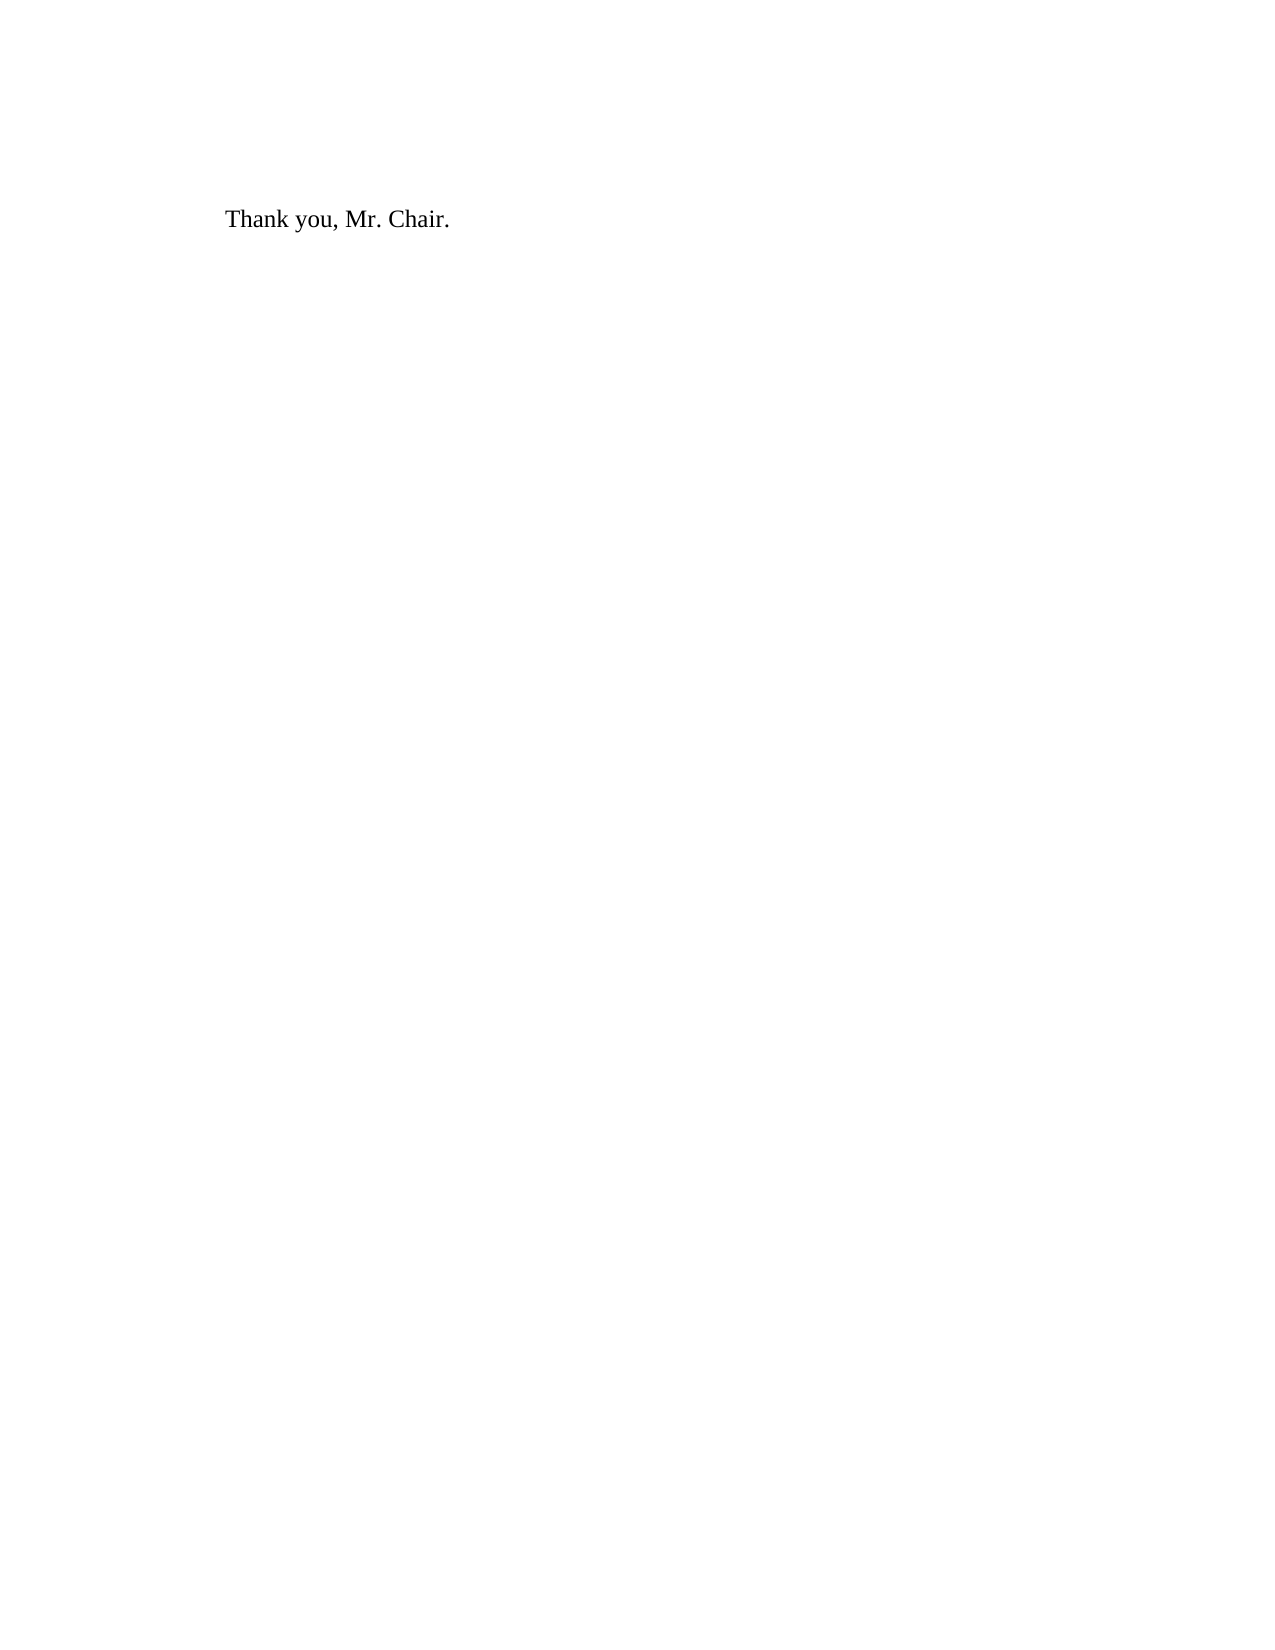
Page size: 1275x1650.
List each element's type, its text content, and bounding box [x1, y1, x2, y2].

text Thank you, Mr. Chair. [187, 204, 1087, 233]
